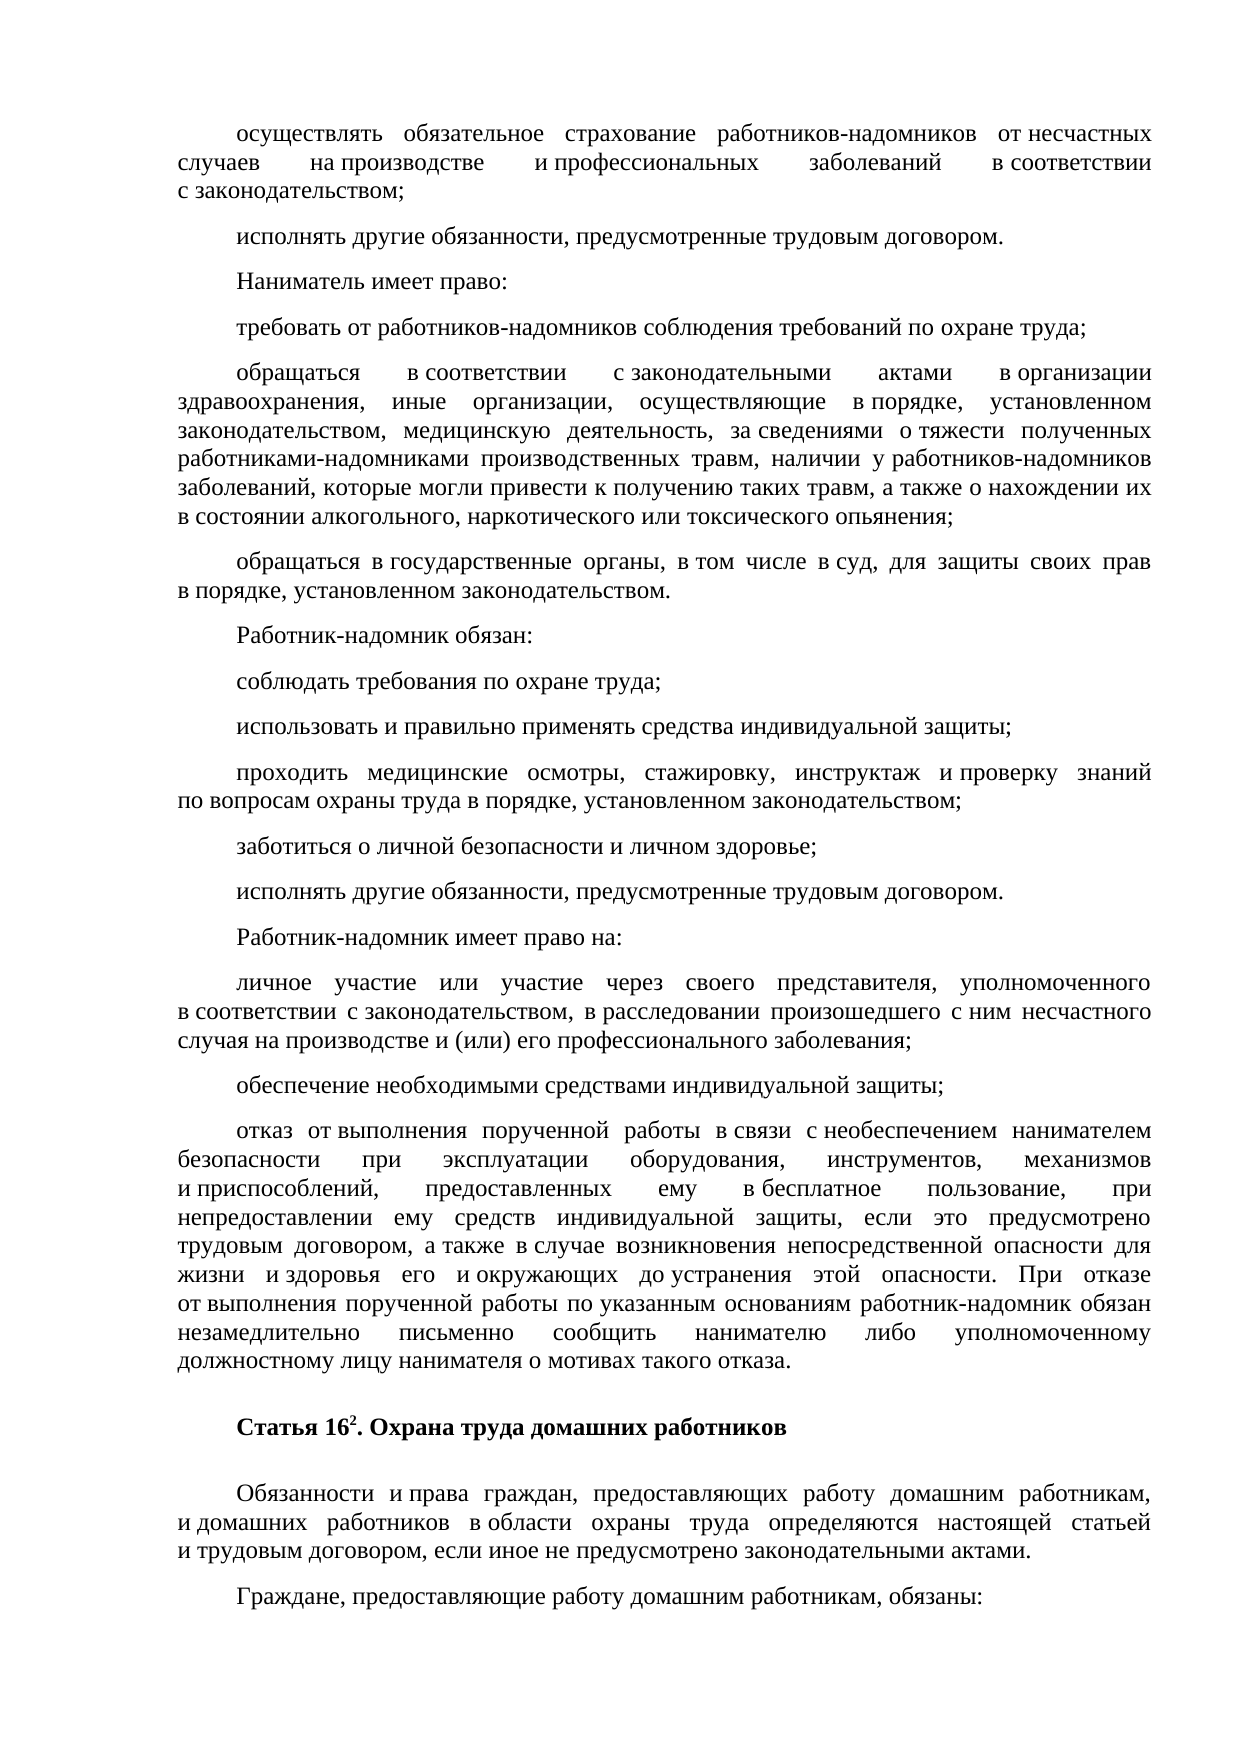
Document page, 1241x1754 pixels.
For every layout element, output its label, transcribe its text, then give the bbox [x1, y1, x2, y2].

text обращаться в государственные органы, в том числе в суд, для защиты своих прав в порядке, установленном законодательством. [177, 546, 1152, 604]
text Работник-надомник имеет право на: [177, 922, 1152, 951]
text соблюдать требования по охране труда; [177, 666, 1152, 695]
text Граждане, предоставляющие работу домашним работникам, обязаны: [177, 1581, 1152, 1610]
text Работник-надомник обязан: [177, 621, 1152, 649]
text Обязанности и права граждан, предоставляющих работу домашним работникам, и домашних работников в области охраны труда определяются настоящей статьей и трудовым договором, если иное не предусмотрено законодательными актами. [177, 1478, 1152, 1564]
text требовать от работников-надомников соблюдения требований по охране труда; [177, 312, 1152, 341]
text отказ от выполнения порученной работы в связи с необеспечением нанимателем безопасности при эксплуатации оборудования, инструментов, механизмов и приспособлений, предоставленных ему в бесплатное пользование, при непредоставлении ему средств индивидуальной защиты, если это предусмотрено трудовым договором, а также в случае возникновения непосредственной опасности для жизни и здоровья его и окружающих до устранения этой опасности. При отказе от выполнения порученной работы по указанным основаниям работник-надомник обязан незамедлительно письменно сообщить нанимателю либо уполномоченному должностному лицу нанимателя о мотивах такого отказа. [177, 1116, 1152, 1374]
text Статья 162. Охрана труда домашних работников [236, 1412, 1152, 1441]
text Наниматель имеет право: [177, 266, 1152, 295]
text проходить медицинские осмотры, стажировку, инструктаж и проверку знаний по вопросам охраны труда в порядке, установленном законодательством; [177, 757, 1152, 814]
text использовать и правильно применять средства индивидуальной защиты; [177, 711, 1152, 740]
text заботиться о личной безопасности и личном здоровье; [177, 831, 1152, 860]
text исполнять другие обязанности, предусмотренные трудовым договором. [177, 876, 1152, 905]
text исполнять другие обязанности, предусмотренные трудовым договором. [177, 221, 1152, 250]
text личное участие или участие через своего представителя, уполномоченного в соответствии с законодательством, в расследовании произошедшего с ним несчастного случая на производстве и (или) его профессионального заболевания; [177, 967, 1152, 1053]
text обеспечение необходимыми средствами индивидуальной защиты; [177, 1070, 1152, 1099]
text обращаться в соответствии с законодательными актами в организации здравоохранения, иные организации, осуществляющие в порядке, установленном законодательством, медицинскую деятельность, за сведениями о тяжести полученных работниками-надомниками производственных травм, наличии у работников-надомников заболеваний, которые могли привести к получению таких травм, а также о нахождении их в состоянии алкогольного, наркотического или токсического опьянения; [177, 357, 1152, 530]
text осуществлять обязательное страхование работников-надомников от несчастных случаев на производстве и профессиональных заболеваний в соответствии с законодательством; [177, 118, 1152, 204]
